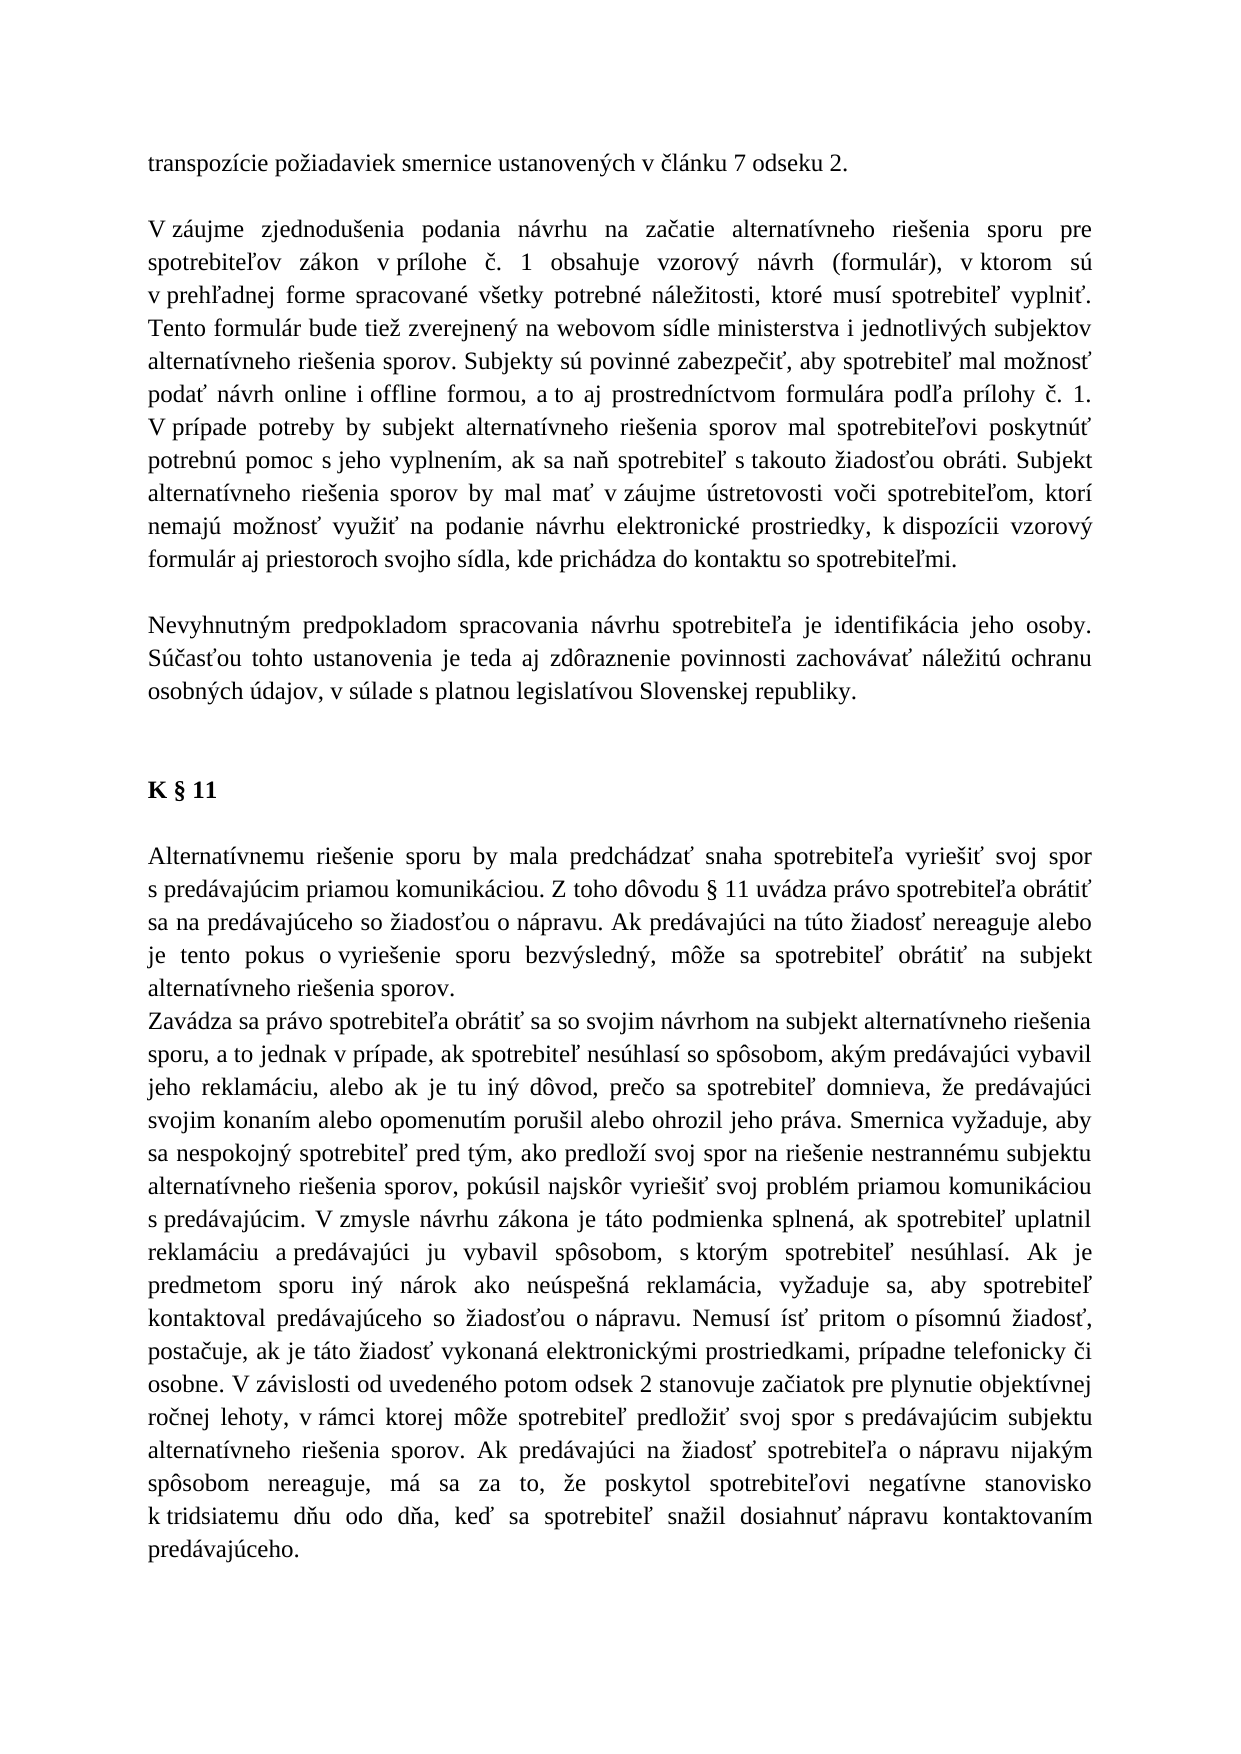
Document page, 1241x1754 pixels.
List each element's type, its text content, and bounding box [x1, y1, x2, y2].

text K § 11 [148, 775, 1093, 804]
text Nevyhnutným predpokladom spracovania návrhu spotrebiteľa je identifikácia jeho osoby. Súčasťou tohto ustanovenia je teda aj zdôraznenie povinnosti zachovávať náležitú ochranu osobných údajov, v súlade s platnou legislatívou Slovenskej republiky. [148, 610, 1093, 705]
text Zavádza sa právo spotrebiteľa obrátiť sa so svojim návrhom na subjekt alternatívneho riešenia sporu, a to jednak v prípade, ak spotrebiteľ nesúhlasí so spôsobom, akým predávajúci vybavil jeho reklamáciu, alebo ak je tu iný dôvod, prečo sa spotrebiteľ domnieva, že predávajúci svojim konaním alebo opomenutím porušil alebo ohrozil jeho práva. Smernica vyžaduje, aby sa nespokojný spotrebiteľ pred tým, ako predloží svoj spor na riešenie nestrannému subjektu alternatívneho riešenia sporov, pokúsil najskôr vyriešiť svoj problém priamou komunikáciou s predávajúcim. V zmysle návrhu zákona je táto podmienka splnená, ak spotrebiteľ uplatnil reklamáciu a predávajúci ju vybavil spôsobom, s ktorým spotrebiteľ nesúhlasí. Ak je predmetom sporu iný nárok ako neúspešná reklamácia, vyžaduje sa, aby spotrebiteľ kontaktoval predávajúceho so žiadosťou o nápravu. Nemusí ísť pritom o písomnú žiadosť, postačuje, ak je táto žiadosť vykonaná elektronickými prostriedkami, prípadne telefonicky či osobne. V závislosti od uvedeného potom odsek 2 stanovuje začiatok pre plynutie objektívnej ročnej lehoty, v rámci ktorej môže spotrebiteľ predložiť svoj spor s predávajúcim subjektu alternatívneho riešenia sporov. Ak predávajúci na žiadosť spotrebiteľa o nápravu nijakým spôsobom nereaguje, má sa za to, že poskytol spotrebiteľovi negatívne stanovisko k tridsiatemu dňu odo dňa, keď sa spotrebiteľ snažil dosiahnuť nápravu kontaktovaním predávajúceho. [148, 1006, 1093, 1563]
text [148, 148, 1093, 176]
text V záujme zjednodušenia podania návrhu na začatie alternatívneho riešenia sporu pre spotrebiteľov zákon v prílohe č. 1 obsahuje vzorový návrh (formulár), v ktorom sú v prehľadnej forme spracované všetky potrebné náležitosti, ktoré musí spotrebiteľ vyplniť. Tento formulár bude tiež zverejnený na webovom sídle ministerstva i jednotlivých subjektov alternatívneho riešenia sporov. Subjekty sú povinné zabezpečiť, aby spotrebiteľ mal možnosť podať návrh online i offline formou, a to aj prostredníctvom formulára podľa prílohy č. 1. V prípade potreby by subjekt alternatívneho riešenia sporov mal spotrebiteľovi poskytnúť potrebnú pomoc s jeho vyplnením, ak sa naň spotrebiteľ s takouto žiadosťou obráti. Subjekt alternatívneho riešenia sporov by mal mať v záujme ústretovosti voči spotrebiteľom, ktorí nemajú možnosť využiť na podanie návrhu elektronické prostriedky, k dispozícii vzorový formulár aj priestoroch svojho sídla, kde prichádza do kontaktu so spotrebiteľmi. [148, 214, 1093, 573]
text Alternatívnemu riešenie sporu by mala predchádzať snaha spotrebiteľa vyriešiť svoj spor s predávajúcim priamou komunikáciou. Z toho dôvodu § 11 uvádza právo spotrebiteľa obrátiť sa na predávajúceho so žiadosťou o nápravu. Ak predávajúci na túto žiadosť nereaguje alebo je tento pokus o vyriešenie sporu bezvýsledný, môže sa spotrebiteľ obrátiť na subjekt alternatívneho riešenia sporov. [148, 841, 1093, 1002]
